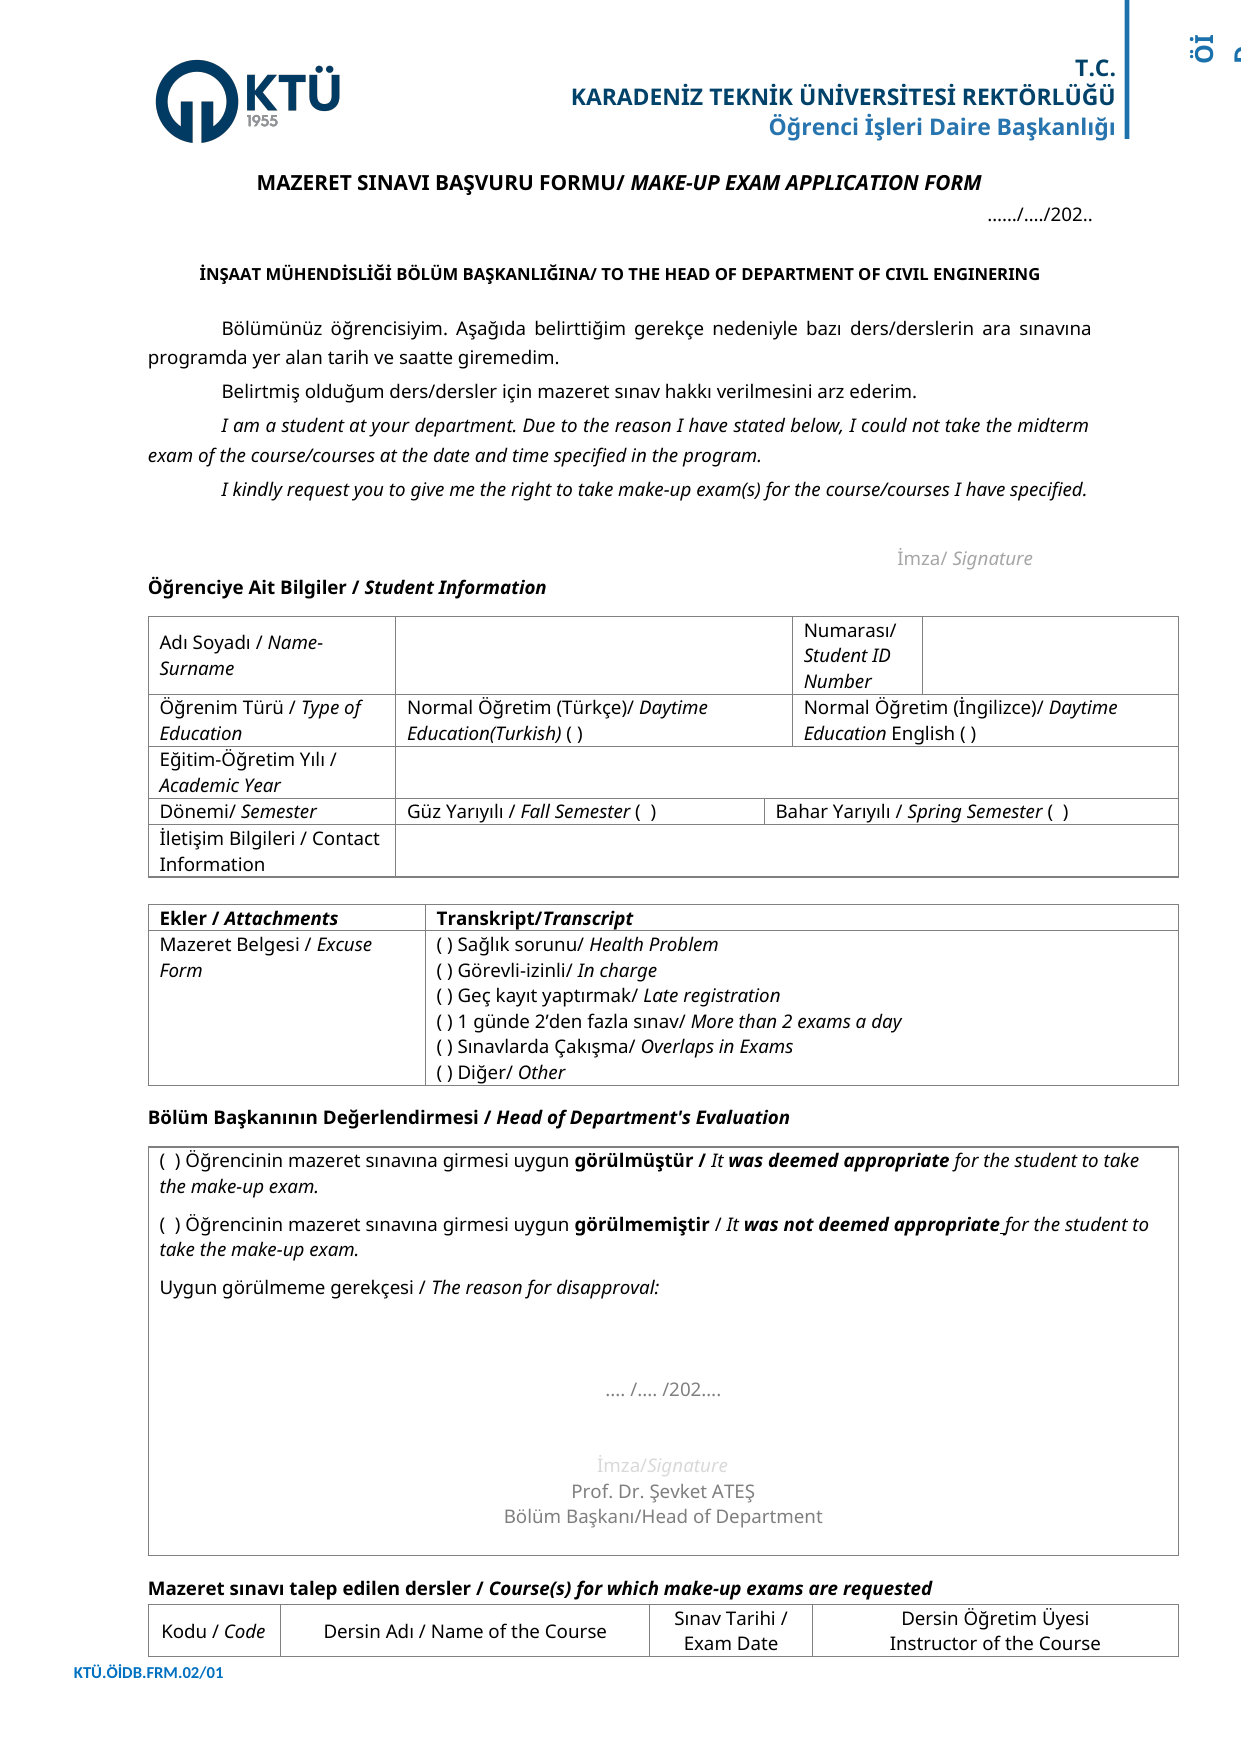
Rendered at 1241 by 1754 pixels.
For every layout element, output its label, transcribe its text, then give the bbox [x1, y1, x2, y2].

table_cell [396, 825, 1178, 876]
table_cell Dönemi/ Semester [149, 799, 395, 824]
text Mazeret sınavı talep edilen dersler / Course(s) for which make-up exams are requested [148, 1575, 1137, 1600]
text İNŞAAT MÜHENDİSLİĞİ BÖLÜM BAŞKANLIĞINA/ TO THE HEAD OF DEPARTMENT OF CIVIL ENGINERING [148, 263, 1093, 286]
picture [144, 48, 356, 155]
table_header Adı Soyadı / Name- Surname [149, 617, 395, 693]
text Bölümünüz öğrencisiyim. Aşağıda belirttiğim gerekçe nedeniyle bazı ders/derslerin ara sınavına programda yer alan tarih ve saatte giremedim. [148, 315, 1093, 370]
table_cell Mazeret Belgesi / Excuse Form [149, 931, 425, 1084]
table_cell Normal Öğretim (İngilizce)/ Daytime Education English ( ) [793, 695, 1178, 746]
table_cell Öğrenim Türü / Type of Education [149, 695, 395, 746]
table_cell Güz Yarıyılı / Fall Semester ( ) [396, 799, 764, 824]
table_cell [396, 747, 1178, 798]
text Öğrenciye Ait Bilgiler / Student Information [148, 574, 1093, 600]
table_cell Bahar Yarıyılı / Spring Semester ( ) [765, 799, 1178, 824]
table_cell İletişim Bilgileri / Contact Information [149, 825, 395, 876]
table_cell ( ) Sağlık sorunu/ Health Problem ( ) Görevli-izinli/ In charge ( ) Geç kayıt yaptırmak/ Late registration ( ) 1 günde 2’den fazla sınav/ More than 2 exams a day ( ) Sınavlarda Çakışma/ Overlaps in Exams ( ) Diğer/ Other [426, 931, 1178, 1084]
table_header ( ) Öğrencinin mazeret sınavına girmesi uygun görülmüştür / It was deemed appropriate for the student to take the make-up exam. ( ) Öğrencinin mazeret sınavına girmesi uygun görülmemiştir / It was not deemed appropriate for the student to take the make-up exam. Uygun görülmeme gerekçesi / The reason for disapproval: .... /.... /202…. İmza/Signature Prof. Dr. Şevket ATEŞ Bölüm Başkanı/Head of Department [149, 1148, 1178, 1555]
table_header Transkript/Transcript [426, 905, 1178, 930]
table_header [923, 617, 1178, 693]
table_header [396, 617, 792, 693]
table_header Ekler / Attachments [149, 905, 425, 930]
table_header Kodu / Code [149, 1605, 280, 1656]
table_header Dersin Adı / Name of the Course [281, 1605, 649, 1656]
table_header Dersin Öğretim Üyesi Instructor of the Course [813, 1605, 1178, 1656]
text ……/…./202.. [797, 201, 1093, 227]
text I am a student at your department. Due to the reason I have stated below, I could not take the midterm exam of the course/courses at the date and time specified in the program. [148, 413, 1093, 468]
text MAZERET SINAVI BAŞVURU FORMU/ MAKE-UP EXAM APPLICATION FORM [148, 168, 1093, 197]
text Belirtmiş olduğum ders/dersler için mazeret sınav hakkı verilmesini arz ederim. [148, 378, 1093, 404]
table_cell Eğitim-Öğretim Yılı / Academic Year [149, 747, 395, 798]
table_cell Normal Öğretim (Türkçe)/ Daytime Education(Turkish) ( ) [396, 695, 792, 746]
text Bölüm Başkanının Değerlendirmesi / Head of Department's Evaluation [148, 1104, 1093, 1130]
text I kindly request you to give me the right to take make-up exam(s) for the course/courses I have specified. [148, 476, 1093, 502]
text İmza/ Signature [797, 545, 1061, 570]
table_header Numarası/ Student ID Number [793, 617, 922, 693]
table_header Sınav Tarihi / Exam Date [650, 1605, 812, 1656]
